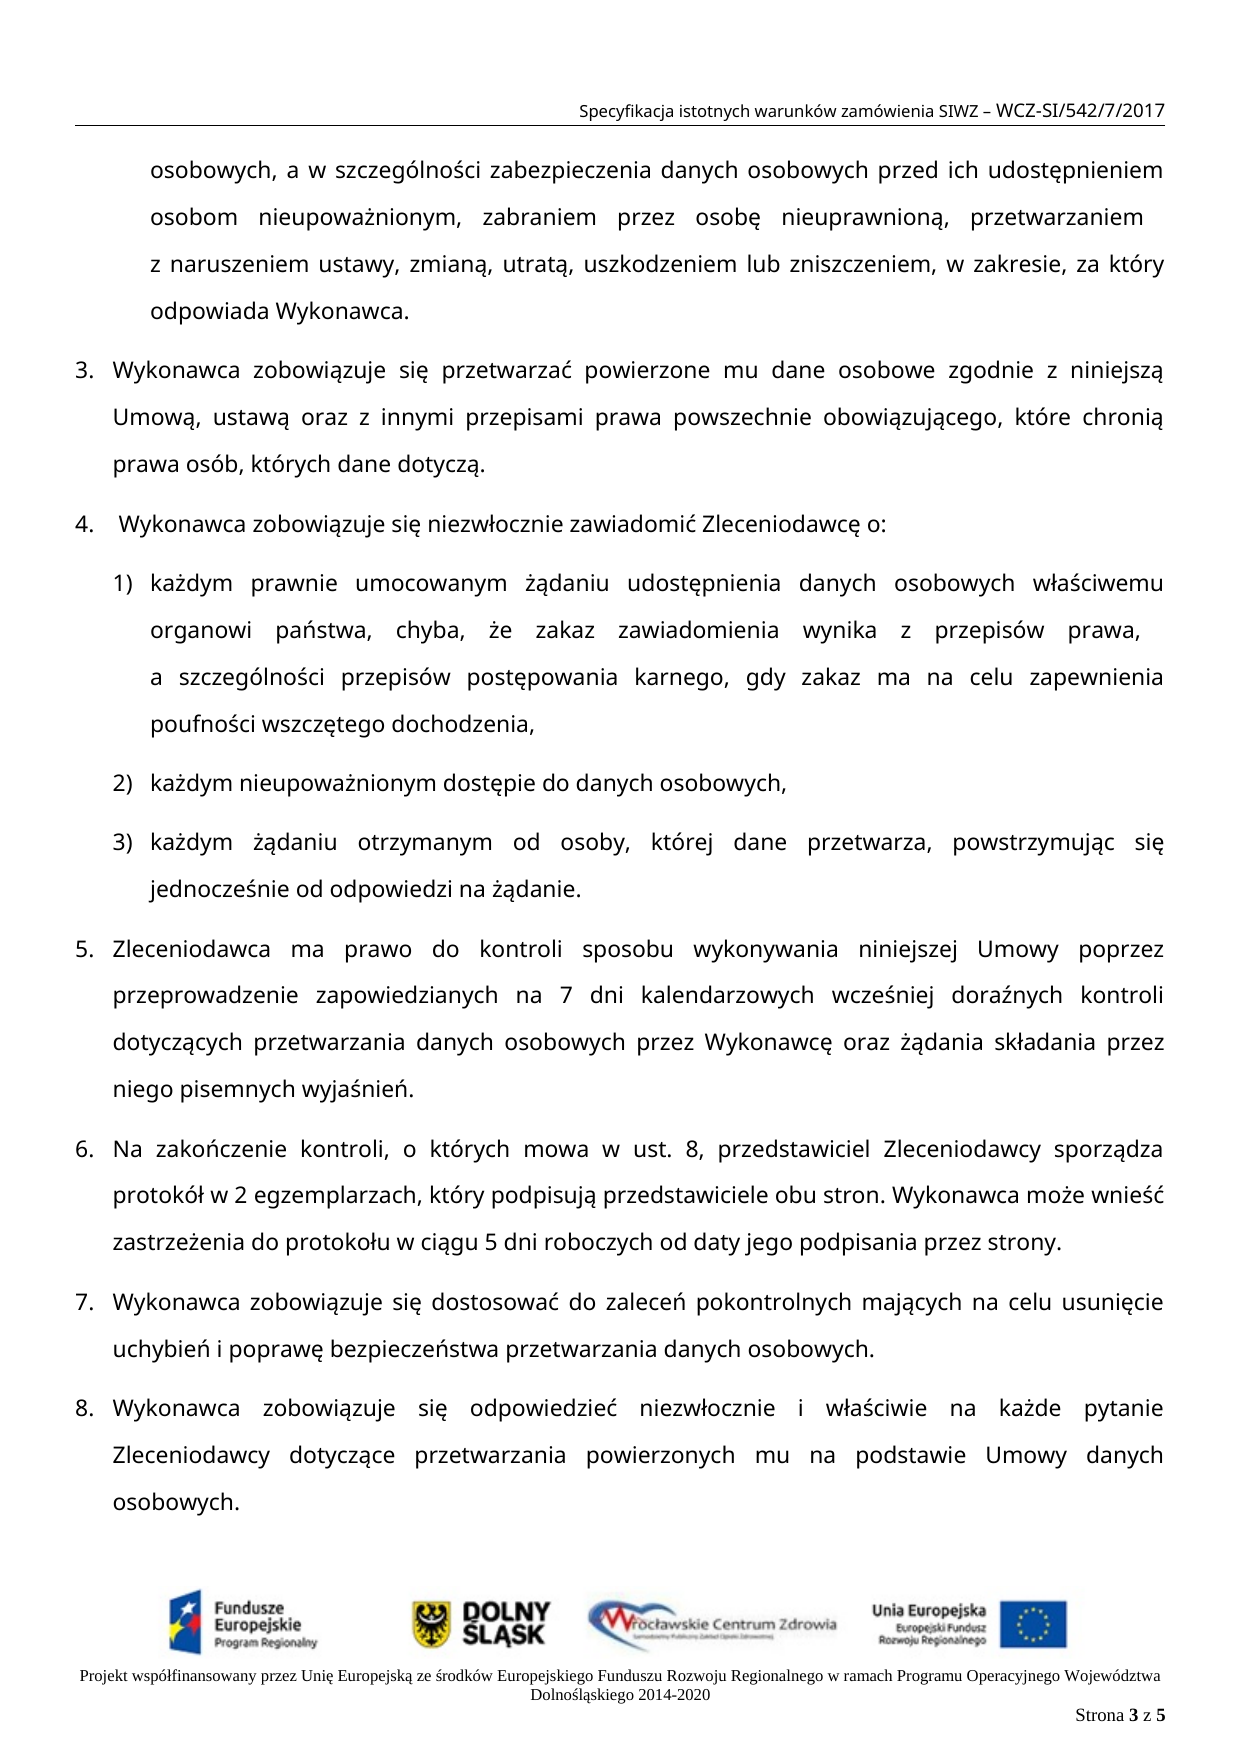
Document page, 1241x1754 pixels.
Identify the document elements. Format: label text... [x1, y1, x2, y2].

list Na zakończenie kontroli, o których mowa w ust. 8, przedstawiciel Zleceniodawcy sporządza protokół w 2 egzemplarzach, który podpisują przedstawiciele obu stron. Wykonawca może wnieść zastrzeżenia do protokołu w ciągu 5 dni roboczych od daty jego podpisania przez strony. [75, 1132, 1165, 1257]
list każdym żądaniu otrzymanym od osoby, której dane przetwarza, powstrzymując się jednocześnie od odpowiedzi na żądanie. [112, 826, 1165, 904]
list Wykonawca zobowiązuje się odpowiedzieć niezwłocznie i właściwie na każde pytanie Zleceniodawcy dotyczące przetwarzania powierzonych mu na podstawie Umowy danych osobowych. [75, 1392, 1165, 1517]
list Wykonawca zobowiązuje się dostosować do zaleceń pokontrolnych mających na celu usunięcie uchybień i poprawę bezpieczeństwa przetwarzania danych osobowych. [75, 1286, 1165, 1364]
list Wykonawca zobowiązuje się niezwłocznie zawiadomić Zleceniodawcę o: [75, 507, 1165, 539]
list każdym prawnie umocowanym żądaniu udostępnienia danych osobowych właściwemu organowi państwa, chyba, że zakaz zawiadomienia wynika z przepisów prawa, a szczególności przepisów postępowania karnego, gdy zakaz ma na celu zapewnienia poufności wszczętego dochodzenia, [112, 567, 1165, 739]
list każdym nieupoważnionym dostępie do danych osobowych, [112, 767, 1165, 798]
list Zleceniodawca ma prawo do kontroli sposobu wykonywania niniejszej Umowy poprzez przeprowadzenie zapowiedzianych na 7 dni kalendarzowych wcześniej doraźnych kontroli dotyczących przetwarzania danych osobowych przez Wykonawcę oraz żądania składania przez niego pisemnych wyjaśnień. [75, 932, 1165, 1104]
picture [140, 1586, 1110, 1659]
list Wykonawca zobowiązuje się przetwarzać powierzone mu dane osobowe zgodnie z niniejszą Umową, ustawą oraz z innymi przepisami prawa powszechnie obowiązującego, które chronią prawa osób, których dane dotyczą. [75, 354, 1165, 479]
